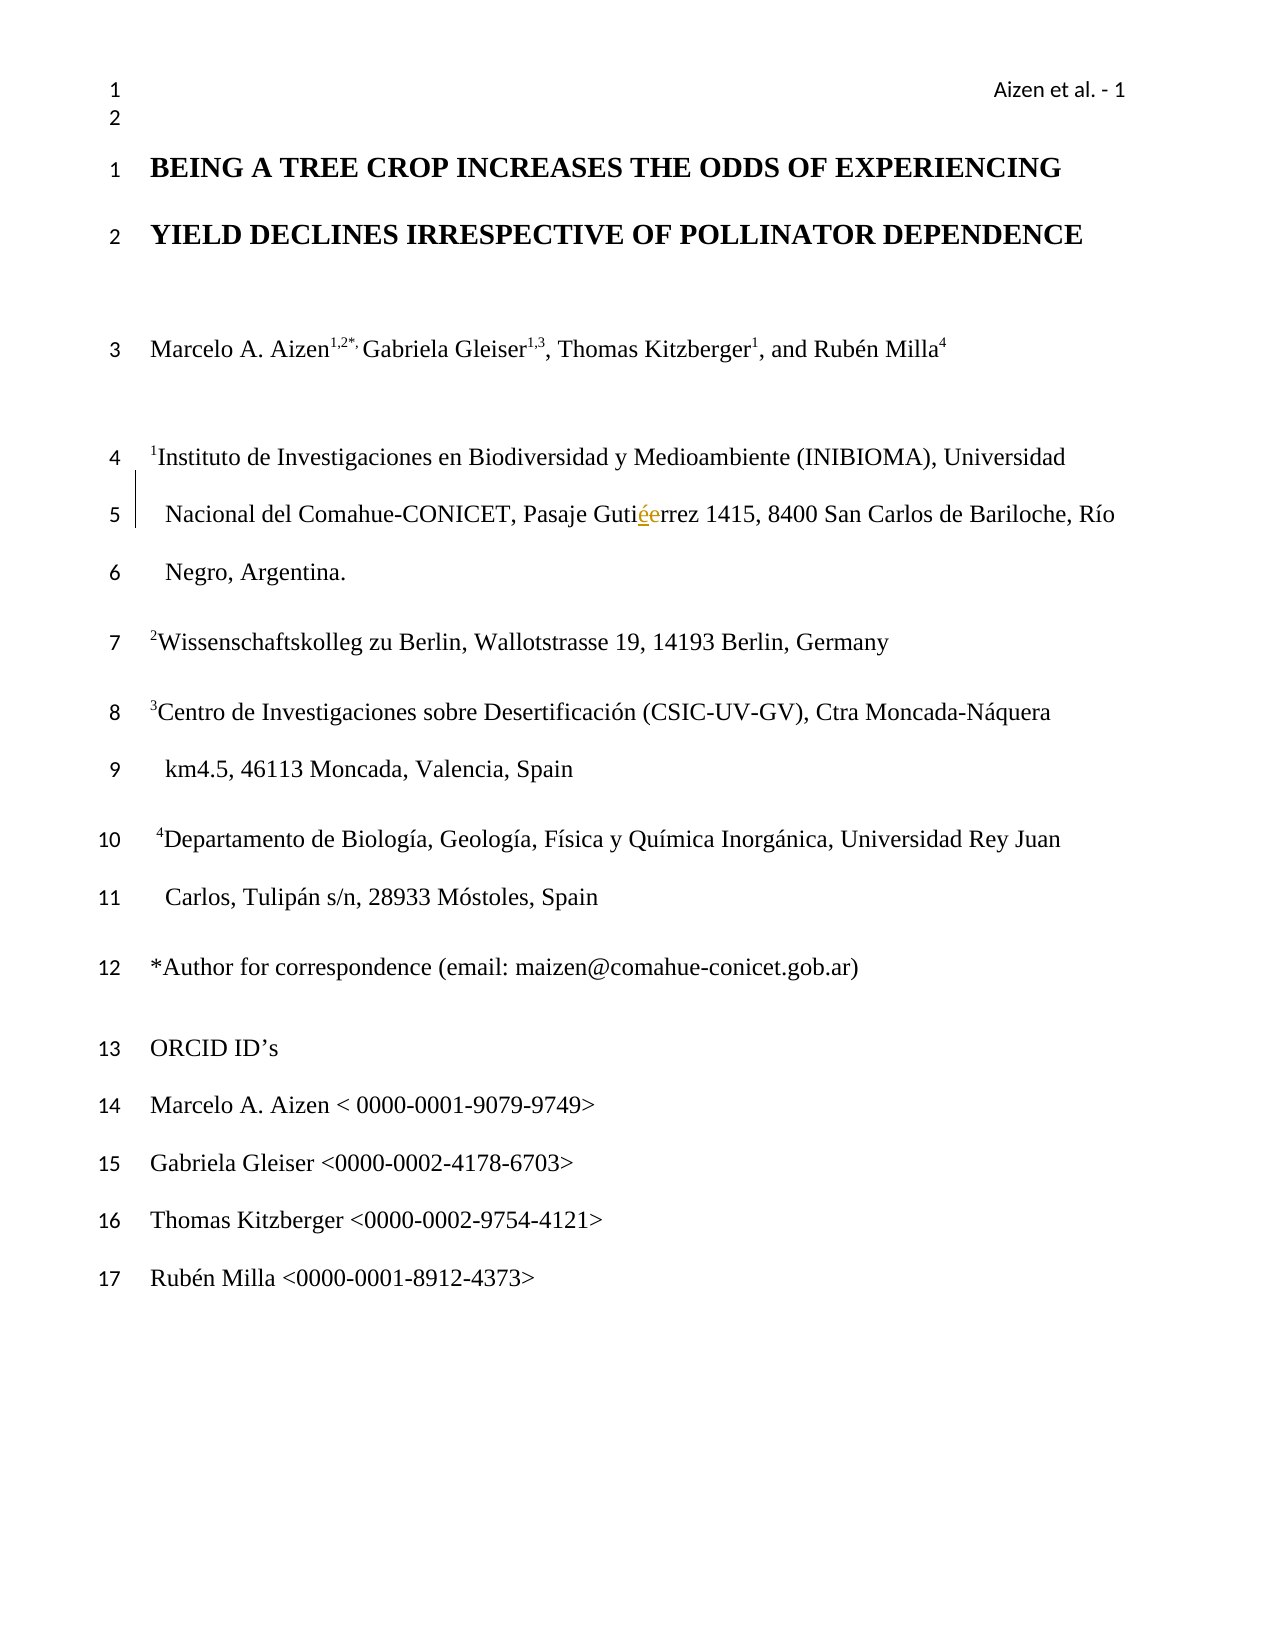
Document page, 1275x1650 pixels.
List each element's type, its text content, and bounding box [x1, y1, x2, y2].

text Rubén Milla <0000-0001-8912-4373> [150, 1263, 1125, 1291]
text 4Departamento de Biología, Geología, Física y Química Inorgánica, Universidad Rey Juan Carlos, Tulipán s/n, 28933 Móstoles, Spain [150, 824, 1125, 910]
text Thomas Kitzberger <0000-0002-9754-4121> [150, 1205, 1125, 1234]
text 3Centro de Investigaciones sobre Desertificación (CSIC-UV-GV), Ctra Moncada-Náquera km4.5, 46113 Moncada, Valencia, Spain [150, 697, 1125, 783]
text 2Wissenschaftskolleg zu Berlin, Wallotstrasse 19, 14193 Berlin, Germany [150, 627, 1125, 655]
text Marcelo A. Aizen < 0000-0001-9079-9749> [150, 1090, 1125, 1119]
text BEING A TREE CROP INCREASES THE ODDS OF EXPERIENCING YIELD DECLINES IRRESPECTIVE OF POLLINATOR DEPENDENCE [150, 150, 1125, 251]
text ORCID ID’s [150, 1033, 1125, 1061]
text *Author for correspondence (email: maizen@comahue-conicet.gob.ar) [150, 952, 1125, 980]
text Gabriela Gleiser <0000-0002-4178-6703> [150, 1148, 1125, 1176]
text Marcelo A. Aizen1,2*, Gabriela Gleiser1,3, Thomas Kitzberger1, and Rubén Milla4 [150, 334, 1125, 363]
text 1Instituto de Investigaciones en Biodiversidad y Medioambiente (INIBIOMA), Universidad Nacional del Comahue-CONICET, Pasaje Gutirrez 1415, 8400 San Carlos de Bariloche, Río Negro, Argentina. [150, 442, 1125, 585]
